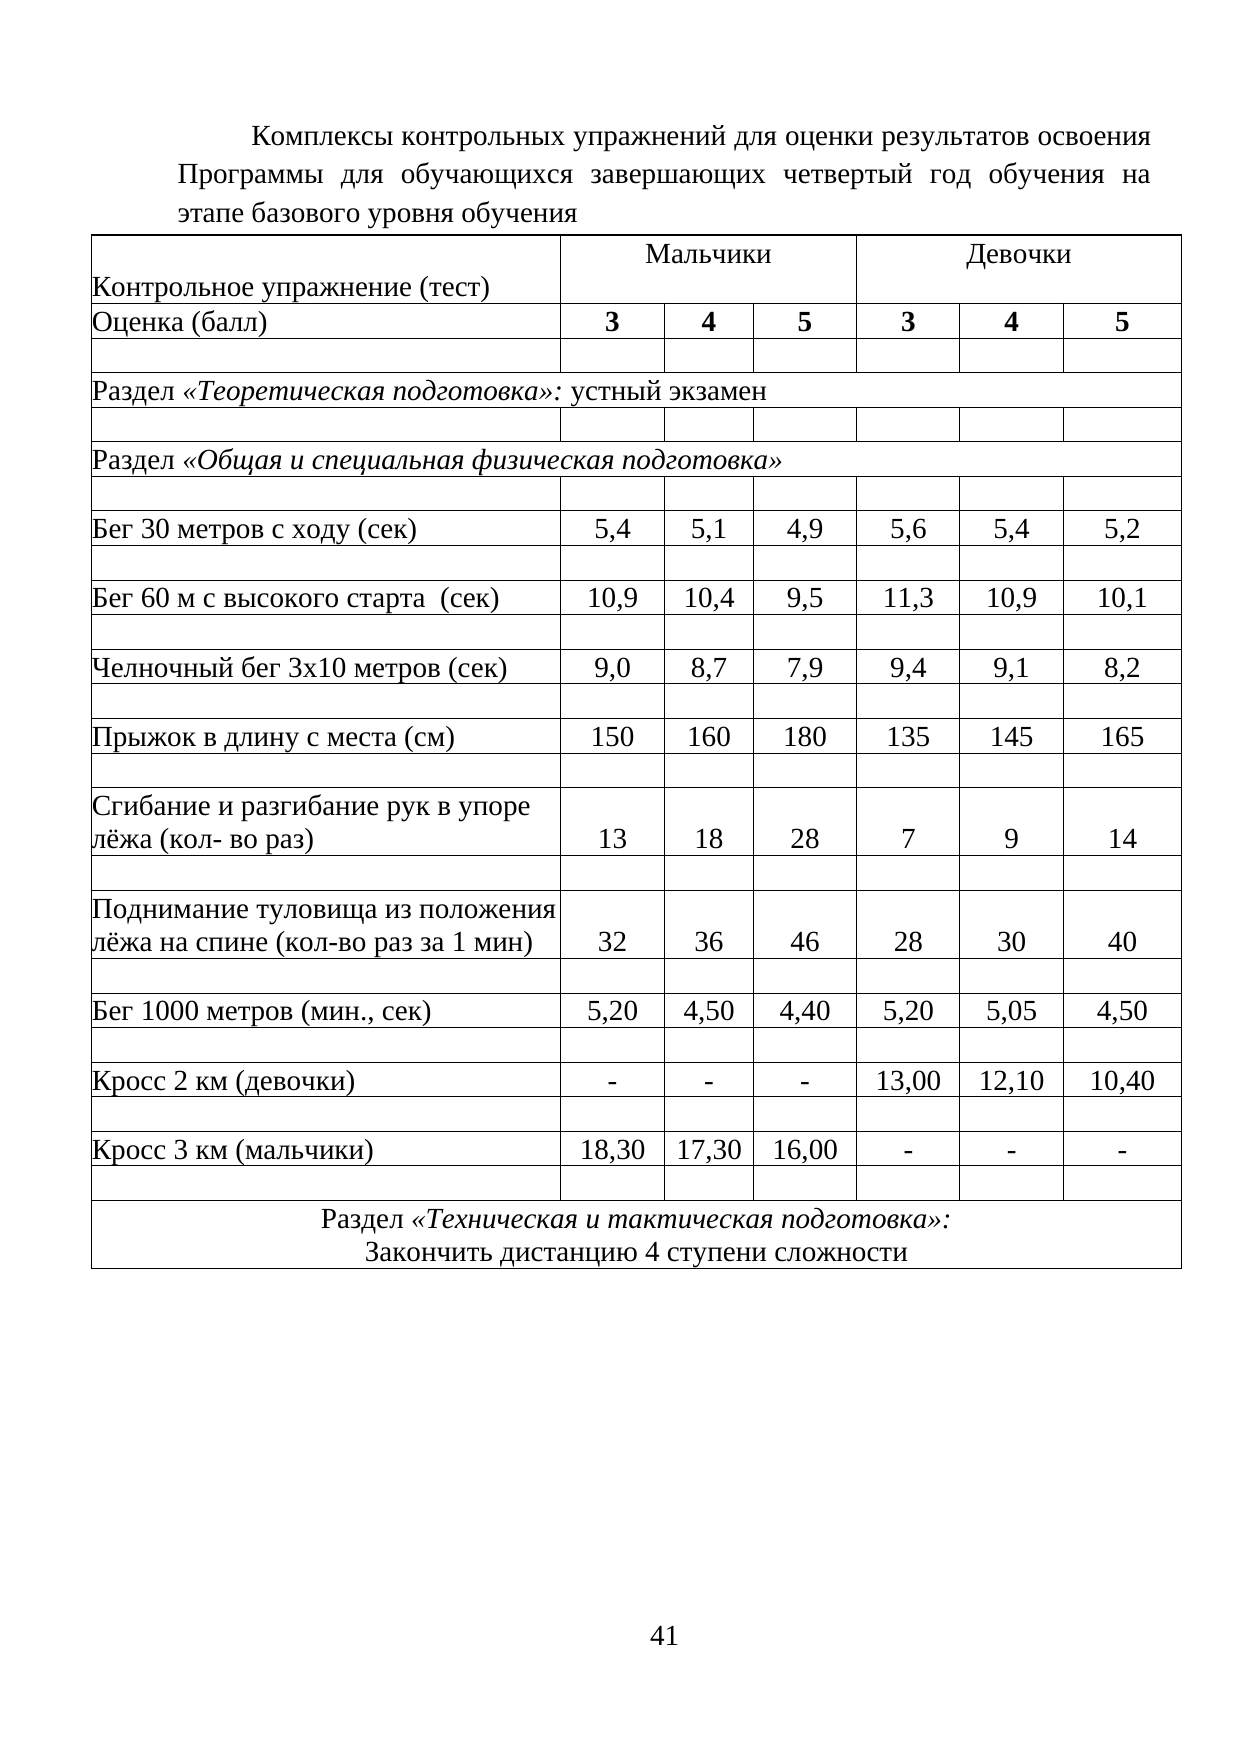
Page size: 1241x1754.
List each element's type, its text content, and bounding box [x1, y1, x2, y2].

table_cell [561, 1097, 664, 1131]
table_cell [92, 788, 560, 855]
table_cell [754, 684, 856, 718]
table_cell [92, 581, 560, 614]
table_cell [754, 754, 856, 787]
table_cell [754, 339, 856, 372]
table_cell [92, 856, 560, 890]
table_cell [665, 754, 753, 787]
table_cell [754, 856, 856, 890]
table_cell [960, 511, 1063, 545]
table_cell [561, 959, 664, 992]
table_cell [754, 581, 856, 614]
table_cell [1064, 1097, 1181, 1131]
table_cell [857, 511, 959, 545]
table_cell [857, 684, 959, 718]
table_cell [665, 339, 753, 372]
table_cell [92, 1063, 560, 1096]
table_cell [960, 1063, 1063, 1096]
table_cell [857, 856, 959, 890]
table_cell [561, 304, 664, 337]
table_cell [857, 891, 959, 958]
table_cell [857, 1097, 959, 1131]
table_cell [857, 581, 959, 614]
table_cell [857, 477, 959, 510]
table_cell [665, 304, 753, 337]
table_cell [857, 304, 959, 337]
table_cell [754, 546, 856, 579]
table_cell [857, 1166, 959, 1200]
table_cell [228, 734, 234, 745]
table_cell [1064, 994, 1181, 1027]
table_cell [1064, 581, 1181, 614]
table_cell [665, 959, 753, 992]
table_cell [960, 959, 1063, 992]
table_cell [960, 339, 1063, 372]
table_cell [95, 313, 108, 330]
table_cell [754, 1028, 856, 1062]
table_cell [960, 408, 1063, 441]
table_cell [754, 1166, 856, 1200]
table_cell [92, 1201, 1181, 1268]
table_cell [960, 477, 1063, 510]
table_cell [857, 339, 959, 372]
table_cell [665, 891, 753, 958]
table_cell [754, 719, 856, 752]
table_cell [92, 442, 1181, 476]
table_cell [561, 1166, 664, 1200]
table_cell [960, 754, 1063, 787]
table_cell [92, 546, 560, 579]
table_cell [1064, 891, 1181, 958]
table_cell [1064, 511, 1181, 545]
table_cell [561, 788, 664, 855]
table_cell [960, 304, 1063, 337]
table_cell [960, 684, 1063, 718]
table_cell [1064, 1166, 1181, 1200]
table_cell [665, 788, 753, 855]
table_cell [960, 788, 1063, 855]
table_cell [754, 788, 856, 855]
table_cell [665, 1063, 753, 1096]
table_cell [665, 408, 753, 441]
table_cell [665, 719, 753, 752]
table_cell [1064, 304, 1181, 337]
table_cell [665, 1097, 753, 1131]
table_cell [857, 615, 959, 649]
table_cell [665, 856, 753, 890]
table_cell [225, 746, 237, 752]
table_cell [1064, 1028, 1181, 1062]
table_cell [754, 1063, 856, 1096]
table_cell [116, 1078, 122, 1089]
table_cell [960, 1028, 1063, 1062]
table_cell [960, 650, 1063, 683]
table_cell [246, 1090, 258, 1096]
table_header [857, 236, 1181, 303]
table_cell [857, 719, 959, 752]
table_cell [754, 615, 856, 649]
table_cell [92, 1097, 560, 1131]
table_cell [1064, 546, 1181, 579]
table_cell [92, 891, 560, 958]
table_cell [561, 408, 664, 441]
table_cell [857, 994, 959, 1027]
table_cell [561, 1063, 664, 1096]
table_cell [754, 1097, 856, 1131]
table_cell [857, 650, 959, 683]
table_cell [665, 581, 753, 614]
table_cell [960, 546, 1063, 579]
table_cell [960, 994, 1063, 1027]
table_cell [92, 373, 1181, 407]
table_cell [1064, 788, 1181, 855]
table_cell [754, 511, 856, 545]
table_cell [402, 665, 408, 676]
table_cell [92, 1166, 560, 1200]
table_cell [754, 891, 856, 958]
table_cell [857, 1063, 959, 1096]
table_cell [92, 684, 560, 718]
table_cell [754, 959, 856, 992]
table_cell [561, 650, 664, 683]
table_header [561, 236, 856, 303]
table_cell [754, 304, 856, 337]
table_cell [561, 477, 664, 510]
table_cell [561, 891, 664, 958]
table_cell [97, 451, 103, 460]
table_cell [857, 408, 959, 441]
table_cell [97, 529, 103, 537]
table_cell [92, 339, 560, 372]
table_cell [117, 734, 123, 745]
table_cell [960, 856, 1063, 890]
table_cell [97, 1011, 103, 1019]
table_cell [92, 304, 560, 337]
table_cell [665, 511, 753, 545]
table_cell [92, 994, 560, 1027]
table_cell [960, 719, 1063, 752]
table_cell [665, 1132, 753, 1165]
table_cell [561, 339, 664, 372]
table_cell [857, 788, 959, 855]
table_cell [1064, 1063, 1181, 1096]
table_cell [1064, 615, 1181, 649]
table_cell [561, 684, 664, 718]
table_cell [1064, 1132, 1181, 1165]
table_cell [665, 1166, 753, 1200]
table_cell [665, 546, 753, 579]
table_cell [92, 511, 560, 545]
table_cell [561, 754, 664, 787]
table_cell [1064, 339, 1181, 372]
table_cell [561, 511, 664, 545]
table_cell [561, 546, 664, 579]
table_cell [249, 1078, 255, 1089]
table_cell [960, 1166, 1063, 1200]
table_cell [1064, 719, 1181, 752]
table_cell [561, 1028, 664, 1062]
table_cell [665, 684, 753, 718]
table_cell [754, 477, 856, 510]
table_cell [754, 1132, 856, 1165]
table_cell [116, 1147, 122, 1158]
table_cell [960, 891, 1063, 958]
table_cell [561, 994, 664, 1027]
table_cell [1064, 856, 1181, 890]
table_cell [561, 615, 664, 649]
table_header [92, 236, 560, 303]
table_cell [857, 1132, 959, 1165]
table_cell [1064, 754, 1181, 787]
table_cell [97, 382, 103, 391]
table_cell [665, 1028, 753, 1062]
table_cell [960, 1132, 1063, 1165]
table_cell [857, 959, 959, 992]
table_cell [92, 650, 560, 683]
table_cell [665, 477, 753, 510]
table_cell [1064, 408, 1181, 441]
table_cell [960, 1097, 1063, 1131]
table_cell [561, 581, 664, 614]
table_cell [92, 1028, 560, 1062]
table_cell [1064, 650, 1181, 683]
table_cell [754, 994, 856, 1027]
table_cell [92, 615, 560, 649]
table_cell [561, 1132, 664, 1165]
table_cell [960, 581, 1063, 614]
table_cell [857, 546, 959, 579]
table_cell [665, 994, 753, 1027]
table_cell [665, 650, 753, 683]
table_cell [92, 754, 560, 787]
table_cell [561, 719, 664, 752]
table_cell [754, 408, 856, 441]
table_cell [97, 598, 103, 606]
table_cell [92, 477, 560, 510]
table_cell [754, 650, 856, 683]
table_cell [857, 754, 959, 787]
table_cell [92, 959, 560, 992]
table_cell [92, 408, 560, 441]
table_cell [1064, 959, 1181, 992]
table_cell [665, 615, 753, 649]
text Комплексы контрольных упражнений для оценки результатов освоения Программы для обучающихся завершающих четвертый год обучения на этапе базового уровня обучения [177, 118, 1152, 229]
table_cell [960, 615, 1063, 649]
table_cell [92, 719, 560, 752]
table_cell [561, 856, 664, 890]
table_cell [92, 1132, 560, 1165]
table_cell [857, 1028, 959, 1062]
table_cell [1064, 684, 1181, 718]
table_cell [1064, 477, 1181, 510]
